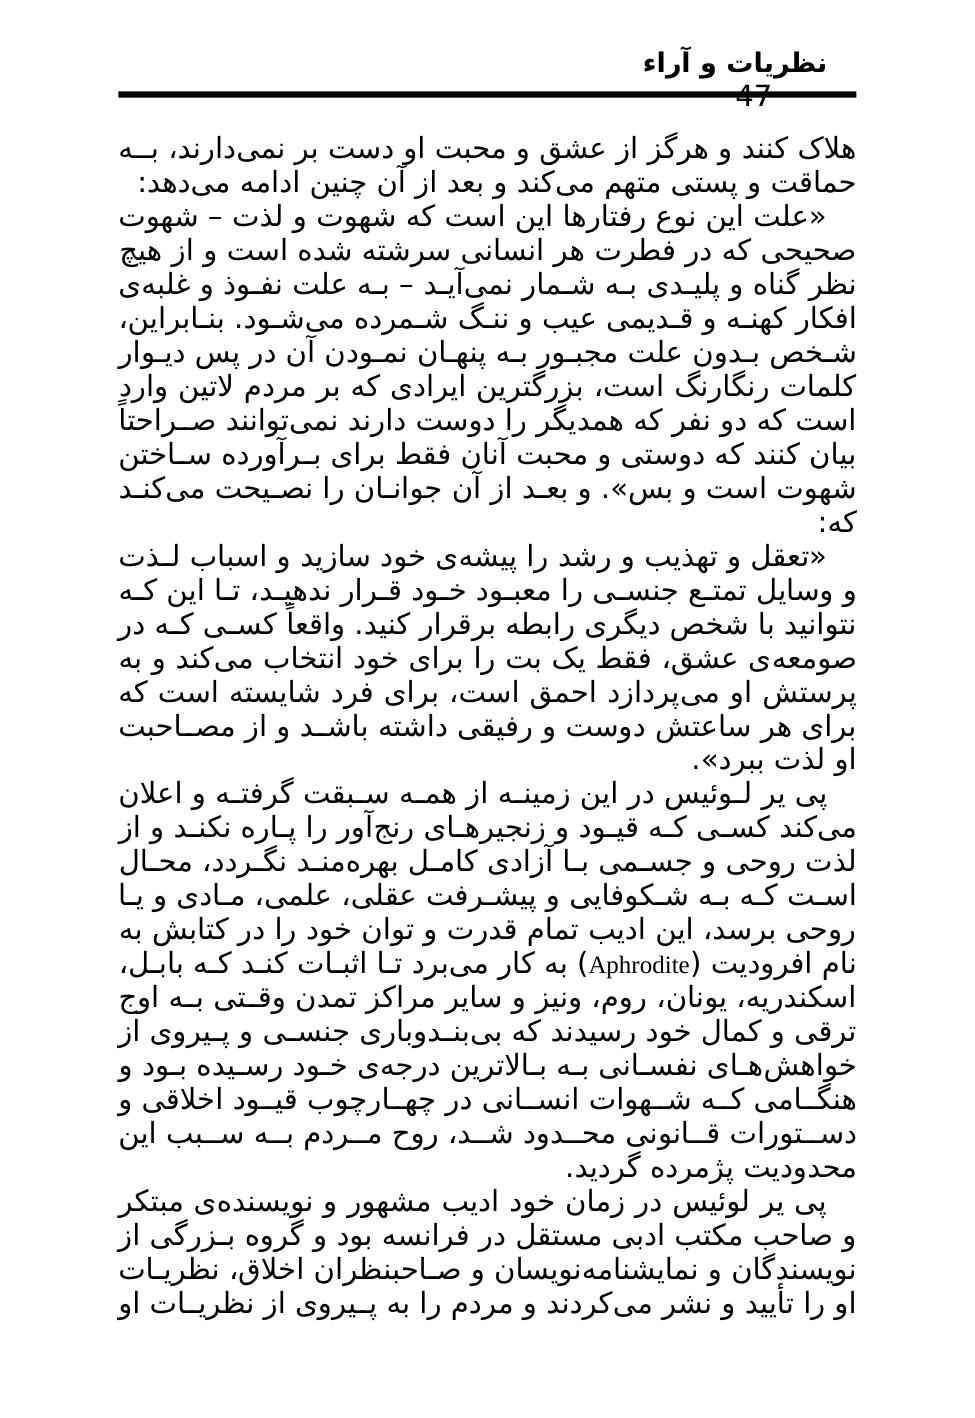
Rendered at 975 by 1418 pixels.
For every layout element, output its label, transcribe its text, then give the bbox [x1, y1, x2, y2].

text پی یر لوئیس در این زمینه از همه سبقت گرفته و اعلان می‌کند کسی که قیود و زنجیرهای رنج‌آور را پاره نکند و از لذت روحی و جسمی با آزادی کامل بهره‌مند نگردد، محال است که به شکوفایی و پیشرفت عقلی، علمی، مادی و یا روحی برسد، این ادیب تمام قدرت و توان خود را در کتابش به نام افرودیت (Aphrodite) به کار می‌برد تا اثبات کند که بابل، اسکندریه، یونان، روم، ونیز و سایر مراکز تمدن وقتی به اوج ترقی و کمال خود رسیدند که بی‌بندوباری جنسی و پیروی از خواهش‌های نفسانی به بالاترین درجه‌ی خود رسیده بود و هنگامی که شهوات انسانی در چهارچوب قیود اخلاقی و دستورات قانونی محدود شد، روح مردم به سبب این محدودیت پژمرده گردید. [118, 777, 857, 1184]
text «علت این نوع رفتارها این است که شهوت و لذت – شهوت صحیحی که در فطرت هر انسانی سرشته شده است و از هیچ نظر گناه و پلیدی به شمار نمی‌آید – به علت نفوذ و غلبه‌ی ‌افکار کهنه و قدیمی عیب و ننگ شمرده می‌شود. بنابراین، شخص بدون علت مجبور به پنهان نمودن آن در پس دیوار کلمات رنگارنگ است، بزرگترین ایرادی که بر مردم لاتین وارد است که دو نفر که همدیگر را دوست دارند نمی‌توانند صراحتاً بیان کنند که دوستی و محبت آنان فقط برای برآورده ساختن شهوت است و بس». و بعد از آن جوانان را نصیحت می‌کند که: [118, 199, 857, 539]
text «تعقل و تهذیب و رشد را پیشه‌ی خود سازید و اسباب لذت و وسایل تمتع جنسی را معبود خود قرار ندهید، تا این که نتوانید با شخص دیگری رابطه برقرار کنید. واقعاً کسی که در صومعه‌ی عشق، فقط یک بت را برای خود انتخاب می‌کند و به پرستش او می‌پردازد احمق است، برای فرد شایسته است که برای هر ساعتش دوست و رفیقی داشته باشد و از مصاحبت او لذت ببرد». [118, 539, 857, 777]
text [118, 132, 857, 199]
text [118, 1184, 857, 1320]
